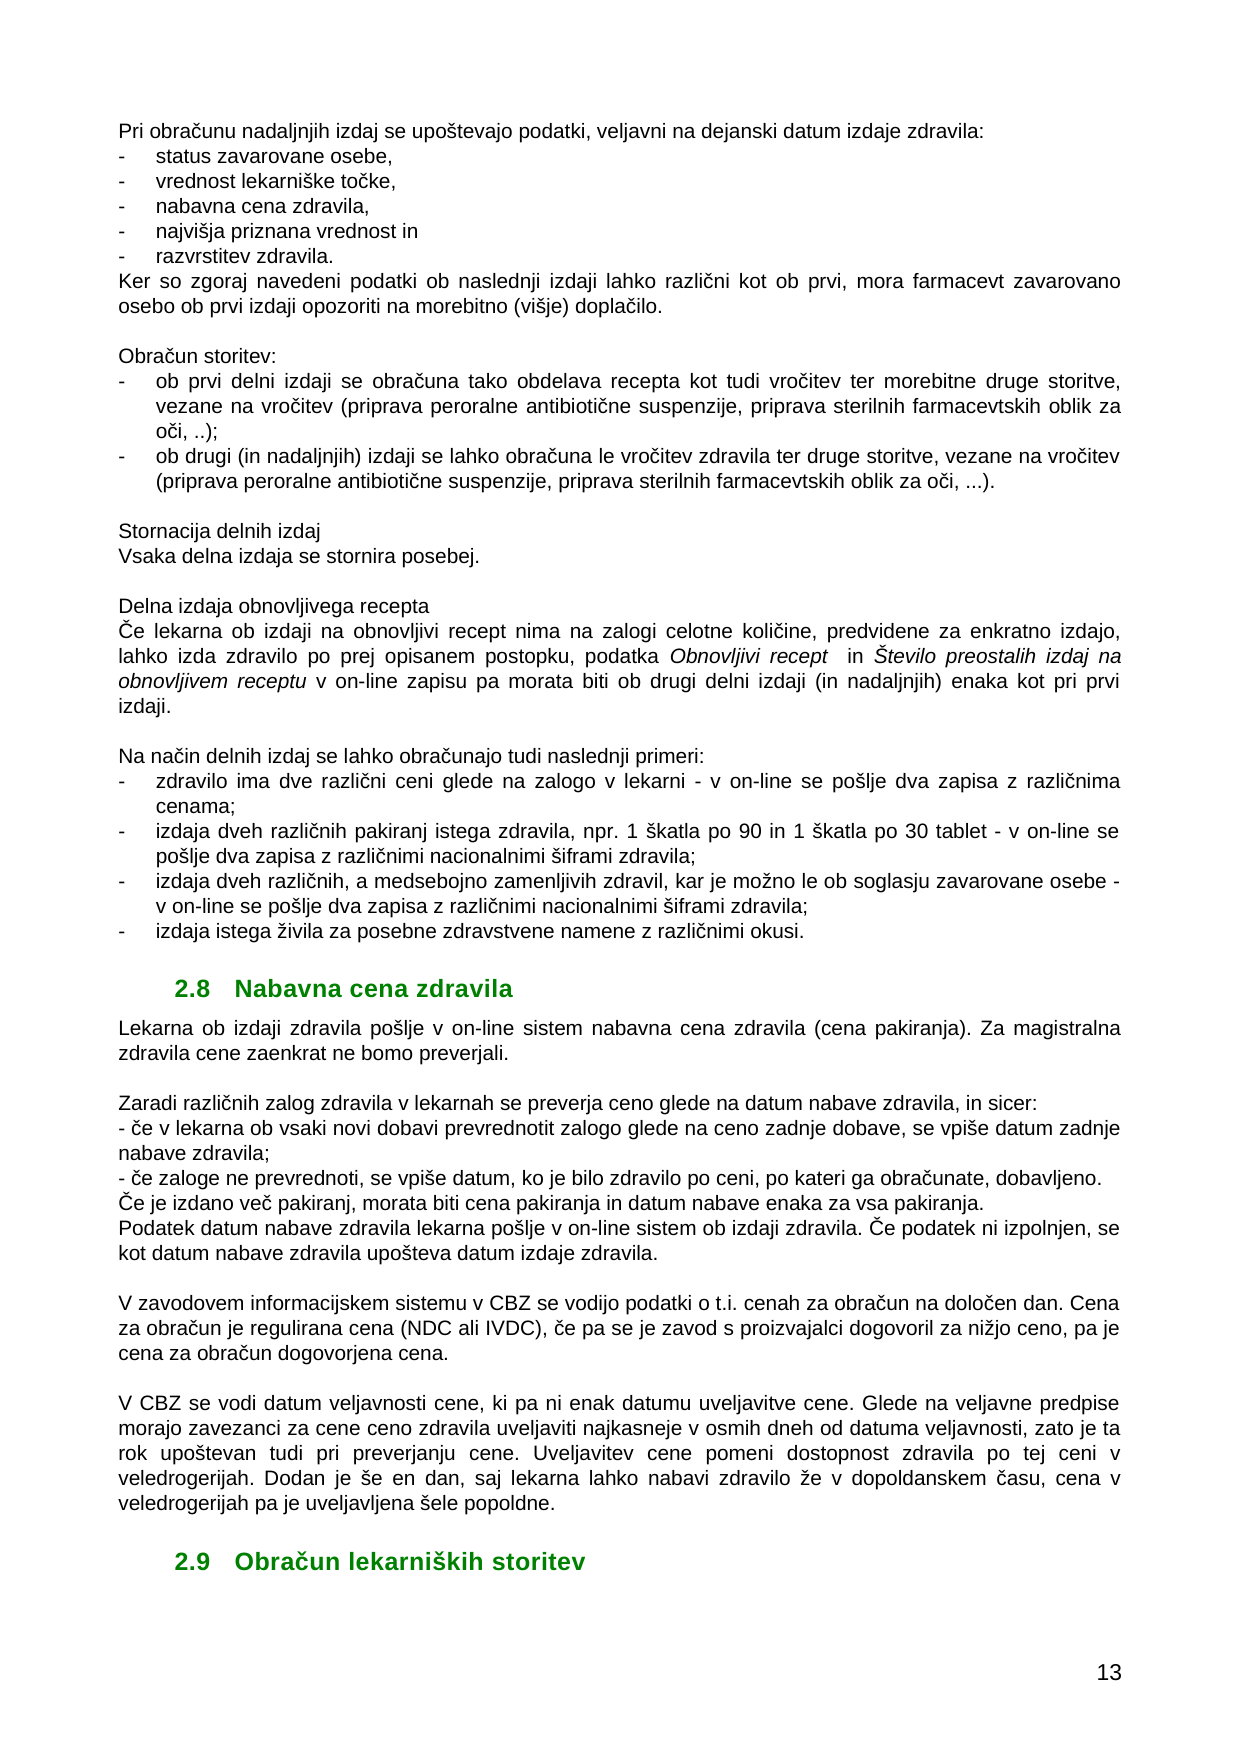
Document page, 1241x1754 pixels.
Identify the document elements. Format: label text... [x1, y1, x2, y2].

text Vsaka delna izdaja se stornira posebej. [118, 543, 1122, 568]
list vrednost lekarniške točke, [118, 168, 1122, 193]
text Podatek datum nabave zdravila lekarna pošlje v on-line sistem ob izdaji zdravila. Če podatek ni izpolnjen, se kot datum nabave zdravila upošteva datum izdaje zdravila. [118, 1216, 1122, 1266]
text Na način delnih izdaj se lahko obračunajo tudi naslednji primeri: [118, 743, 1122, 768]
text V CBZ se vodi datum veljavnosti cene, ki pa ni enak datumu uveljavitve cene. Glede na veljavne predpise morajo zavezanci za cene ceno zdravila uveljaviti najkasneje v osmih dneh od datuma veljavnosti, zato je ta rok upoštevan tudi pri preverjanju cene. Uveljavitev cene pomeni dostopnost zdravila po tej ceni v veledrogerijah. Dodan je še en dan, saj lekarna lahko nabavi zdravilo že v dopoldanskem času, cena v veledrogerijah pa je uveljavljena šele popoldne. [118, 1391, 1122, 1516]
list izdaja dveh različnih, a medsebojno zamenljivih zdravil, kar je možno le ob soglasju zavarovane osebe - v on-line se pošlje dva zapisa z različnimi nacionalnimi šiframi zdravila; [118, 868, 1122, 918]
text Če lekarna ob izdaji na obnovljivi recept nima na zalogi celotne količine, predvidene za enkratno izdajo, lahko izda zdravilo po prej opisanem postopku, podatka Obnovljivi recept in Število preostalih izdaj na obnovljivem receptu v on-line zapisu pa morata biti ob drugi delni izdaji (in nadaljnjih) enaka kot pri prvi izdaji. [118, 618, 1122, 718]
text Lekarna ob izdaji zdravila pošlje v on-line sistem nabavna cena zdravila (cena pakiranja). Za magistralna zdravila cene zaenkrat ne bomo preverjali. [118, 1016, 1122, 1066]
list status zavarovane osebe, [118, 143, 1122, 168]
subtitle Obračun lekarniških storitev [174, 1547, 1122, 1576]
list nabavna cena zdravila, [118, 193, 1122, 218]
list izdaja dveh različnih pakiranj istega zdravila, npr. 1 škatla po 90 in 1 škatla po 30 tablet - v on-line se pošlje dva zapisa z različnimi nacionalnimi šiframi zdravila; [118, 818, 1122, 868]
subtitle Nabavna cena zdravila [174, 974, 1122, 1003]
text - če v lekarna ob vsaki novi dobavi prevrednotit zalogo glede na ceno zadnje dobave, se vpiše datum zadnje nabave zdravila; [118, 1116, 1122, 1166]
text Stornacija delnih izdaj [118, 518, 1122, 543]
text V zavodovem informacijskem sistemu v CBZ se vodijo podatki o t.i. cenah za obračun na določen dan. Cena za obračun je regulirana cena (NDC ali IVDC), če pa se je zavod s proizvajalci dogovoril za nižjo ceno, pa je cena za obračun dogovorjena cena. [118, 1291, 1122, 1366]
list zdravilo ima dve različni ceni glede na zalogo v lekarni - v on-line se pošlje dva zapisa z različnima cenama; [118, 768, 1122, 818]
text Obračun storitev: [118, 343, 1122, 368]
text Delna izdaja obnovljivega recepta [118, 593, 1122, 618]
text Ker so zgoraj navedeni podatki ob naslednji izdaji lahko različni kot ob prvi, mora farmacevt zavarovano osebo ob prvi izdaji opozoriti na morebitno (višje) doplačilo. [118, 268, 1122, 318]
list razvrstitev zdravila. [118, 243, 1122, 268]
list ob drugi (in nadaljnjih) izdaji se lahko obračuna le vročitev zdravila ter druge storitve, vezane na vročitev (priprava peroralne antibiotične suspenzije, priprava sterilnih farmacevtskih oblik za oči, ...). [118, 443, 1122, 493]
list izdaja istega živila za posebne zdravstvene namene z različnimi okusi. [118, 918, 1122, 943]
text Zaradi različnih zalog zdravila v lekarnah se preverja ceno glede na datum nabave zdravila, in sicer: [118, 1091, 1122, 1116]
text Če je izdano več pakiranj, morata biti cena pakiranja in datum nabave enaka za vsa pakiranja. [118, 1191, 1122, 1216]
text - če zaloge ne prevrednoti, se vpiše datum, ko je bilo zdravilo po ceni, po kateri ga obračunate, dobavljeno. [118, 1166, 1122, 1191]
list ob prvi delni izdaji se obračuna tako obdelava recepta kot tudi vročitev ter morebitne druge storitve, vezane na vročitev (priprava peroralne antibiotične suspenzije, priprava sterilnih farmacevtskih oblik za oči, ..); [118, 368, 1122, 443]
list najvišja priznana vrednost in [118, 218, 1122, 243]
text Pri obračunu nadaljnjih izdaj se upoštevajo podatki, veljavni na dejanski datum izdaje zdravila: [118, 118, 1122, 143]
